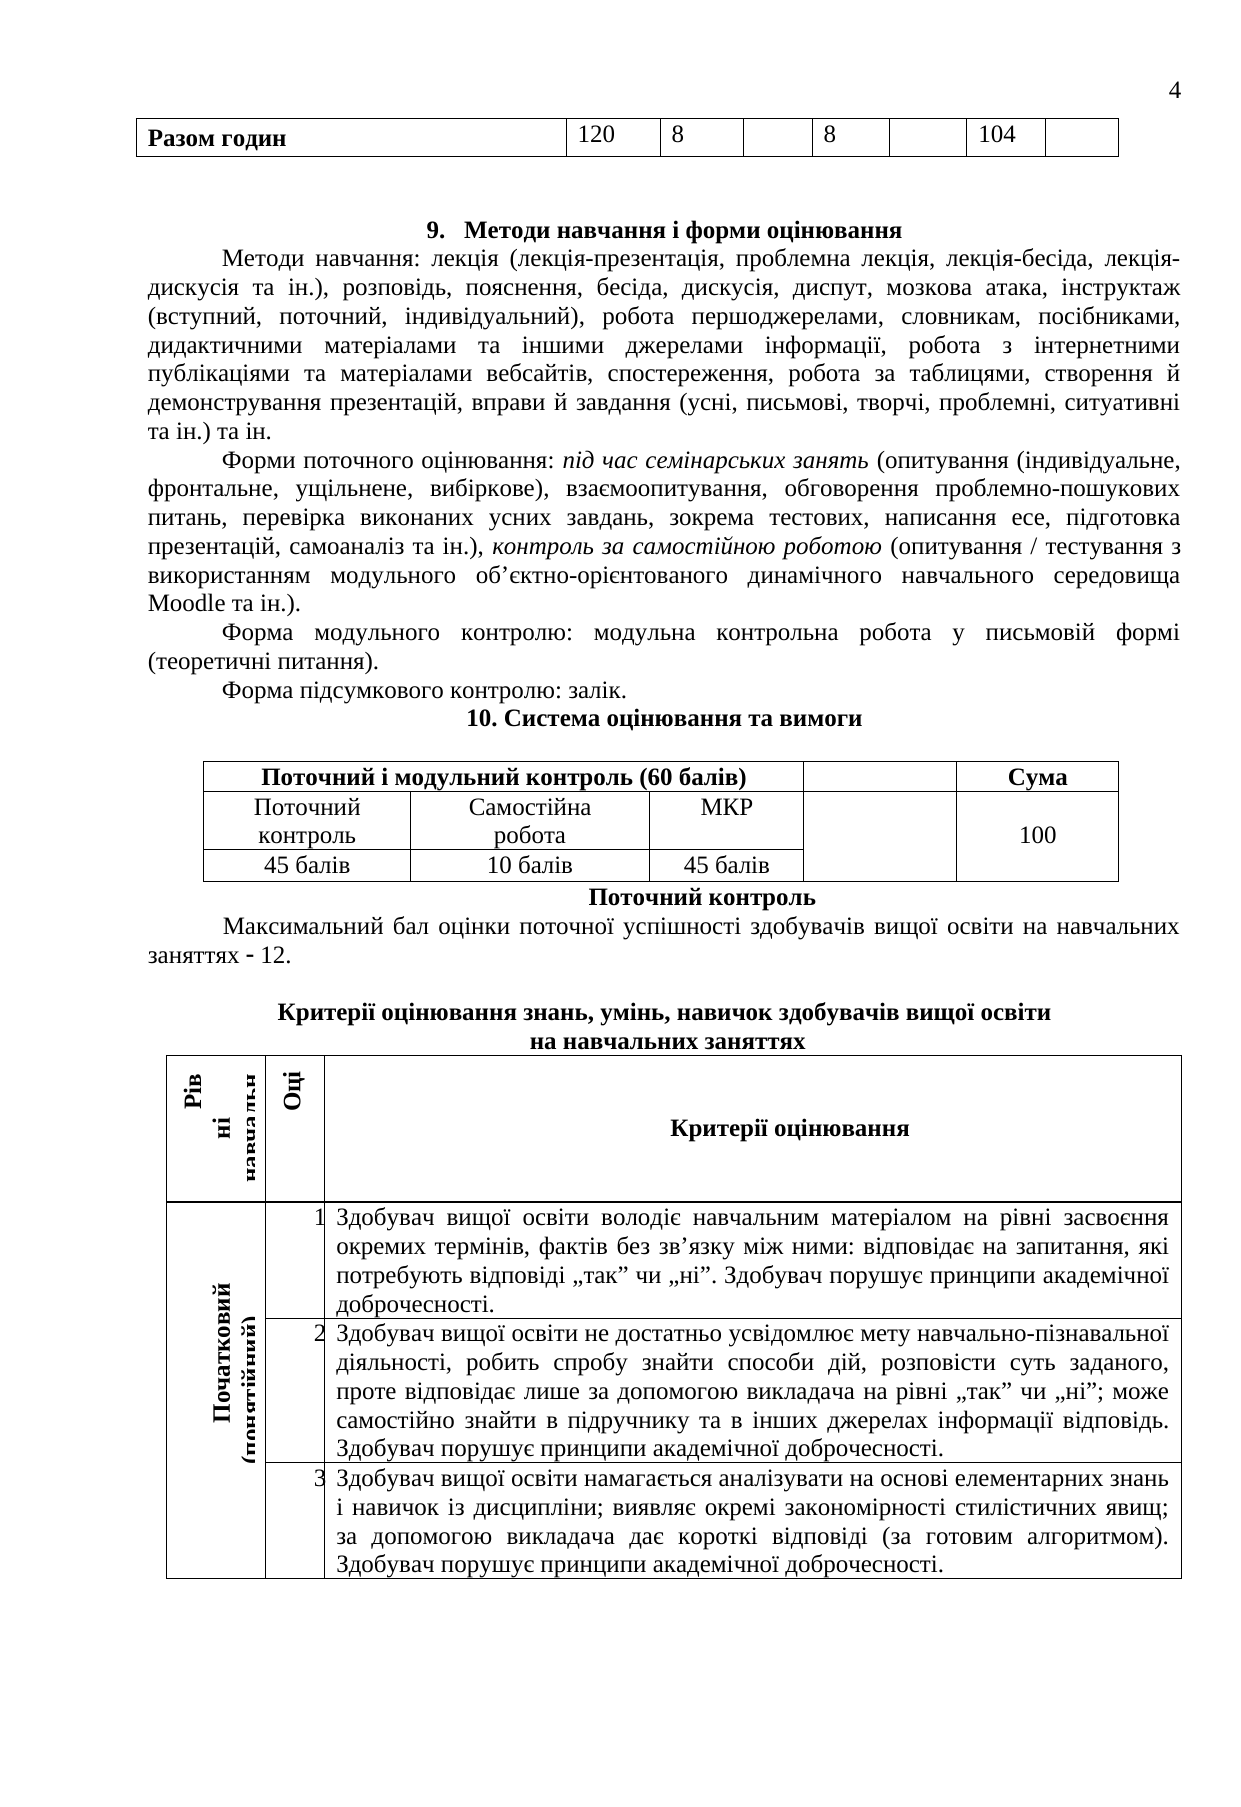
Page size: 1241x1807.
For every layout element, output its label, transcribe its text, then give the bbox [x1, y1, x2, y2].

table_cell Разом годин [137, 119, 566, 156]
table_cell [1046, 119, 1118, 156]
table_header Сума [957, 762, 1118, 791]
text Критерії оцінювання знань, умінь, навичок здобувачів вищої освіти [148, 997, 1181, 1026]
table_cell 1 [266, 1203, 324, 1317]
table_header [804, 762, 956, 791]
table_header Поточний і модульний контроль (60 балів) [204, 762, 803, 791]
table_cell Самостійна робота [411, 792, 649, 849]
table_cell 100 [957, 792, 1118, 881]
table_cell Здобувач вищої освіти намагається аналізувати на основі елементарних знань і навичок із дисципліни; виявляє окремі закономірності стилістичних явищ; за допомогою викладача дає короткі відповіді (за готовим алгоритмом). Здобувач порушує принципи академічної доброчесності. [325, 1463, 1181, 1578]
table_cell 104 [967, 119, 1045, 156]
table_cell Поточний контроль [204, 792, 410, 849]
table_cell 8 [813, 119, 889, 156]
table_cell 120 [567, 119, 660, 156]
table_cell МКР [650, 792, 803, 849]
list Методи навчання і форми оцінювання [148, 215, 1181, 243]
table_cell [744, 119, 812, 156]
list Система оцінювання та вимоги [148, 703, 1181, 732]
text Поточний контроль [223, 882, 1181, 911]
table_header Рівні навчальних досягнень [167, 1056, 265, 1201]
table_header Критерії оцінювання [325, 1056, 1181, 1201]
table_cell 3 [266, 1463, 324, 1578]
table_cell 45 балів [650, 850, 803, 881]
text на навчальних заняттях [148, 1026, 1181, 1055]
table_cell [890, 119, 966, 156]
text Максимальний бал оцінки поточної успішності здобувачів вищої освіти на навчальних заняттях 12. [148, 911, 1181, 968]
table_cell 10 балів [411, 850, 649, 881]
text Форма підсумкового контролю: залік. [148, 675, 1181, 703]
table_cell Початковий (понятійний) [167, 1203, 265, 1578]
text Методи навчання: лекція (лекція-презентація, проблемна лекція, лекція-бесіда, лекція-дискусія та ін.), розповідь, пояснення, бесіда, дискусія, диспут, мозкова атака, інструктаж (вступний, поточний, індивідуальний), робота першоджерелами, словникам, посібниками, дидактичними матеріалами та іншими джерелами інформації, робота з інтернетними публікаціями та матеріалами вебсайтів, спостереження, робота за таблицями, створення й демонстрування презентацій, вправи й завдання (усні, письмові, творчі, проблемні, ситуативні та ін.) та ін. [148, 243, 1181, 445]
table_cell 8 [661, 119, 743, 156]
table_header Оцінка в балах [266, 1056, 324, 1201]
table_cell Здобувач вищої освіти не достатньо усвідомлює мету навчально-пізнавальної діяльності, робить спробу знайти способи дій, розповісти суть заданого, проте відповідає лише за допомогою викладача на рівні „так” чи „ні”; може самостійно знайти в підручнику та в інших джерелах інформації відповідь. Здобувач порушує принципи академічної доброчесності. [325, 1319, 1181, 1462]
text Форма модульного контролю: модульна контрольна робота у письмовій формі (теоретичні питання). [148, 617, 1181, 675]
table_cell [804, 792, 956, 881]
table_cell 2 [266, 1319, 324, 1462]
table_cell 45 балів [204, 850, 410, 881]
table_cell Здобувач вищої освіти володіє навчальним матеріалом на рівні засвоєння окремих термінів, фактів без зв’язку між ними: відповідає на запитання, які потребують відповіді „так” чи „ні”. Здобувач порушує принципи академічної доброчесності. [325, 1203, 1181, 1317]
text Форми поточного оцінювання: під час семінарських занять (опитування (індивідуальне, фронтальне, ущільнене, вибіркове), взаємоопитування, обговорення проблемно-пошукових питань, перевірка виконаних усних завдань, зокрема тестових, написання есе, підготовка презентацій, самоаналіз та ін.), контроль за самостійною роботою (опитування / тестування з використанням модульного об’єктно-орієнтованого динамічного навчального середовища Moodle та ін.). [148, 445, 1181, 617]
